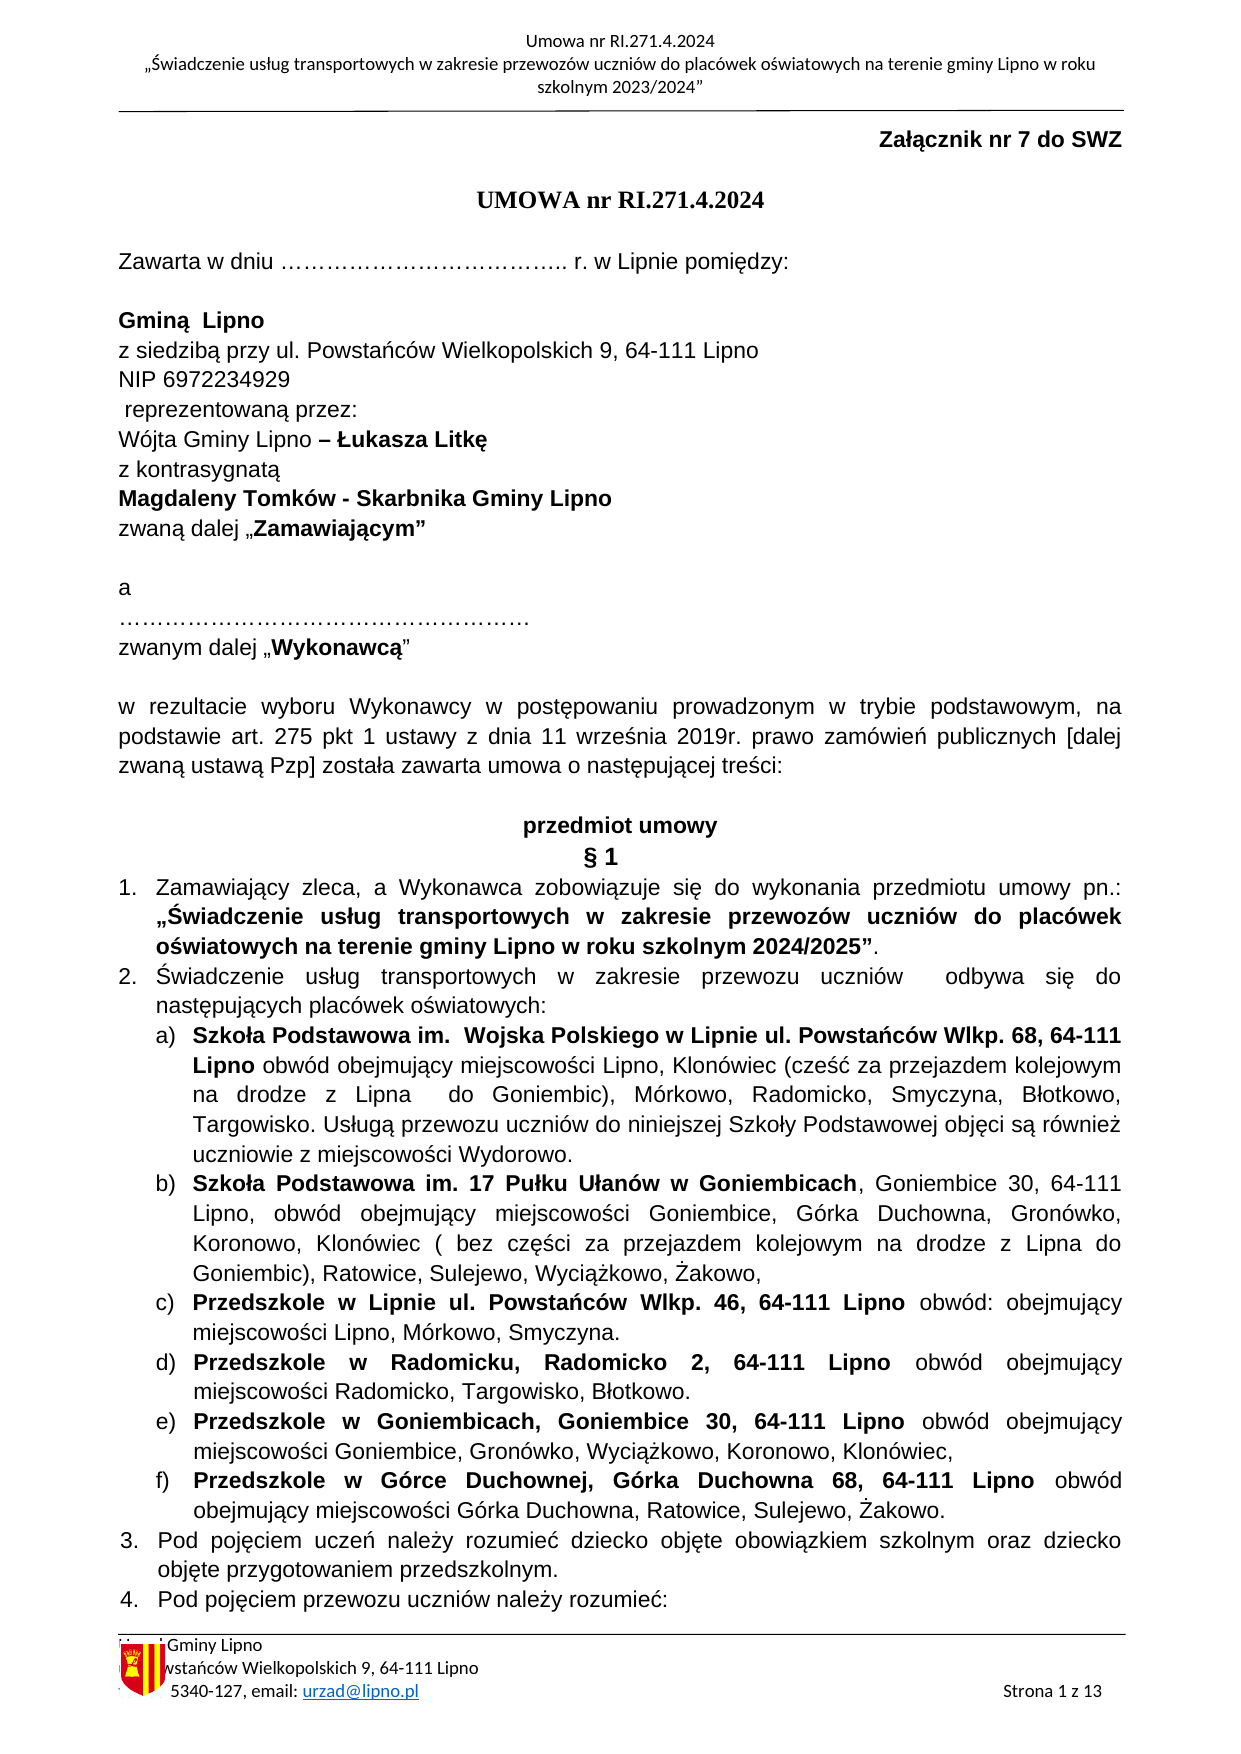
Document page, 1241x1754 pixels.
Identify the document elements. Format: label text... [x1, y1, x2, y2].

list Pod pojęciem uczeń należy rozumieć dziecko objęte obowiązkiem szkolnym oraz dziecko objęte przygotowaniem przedszkolnym. [120, 1527, 1122, 1583]
text Zawarta w dniu ……………………………….. r. w Lipnie pomiędzy: [118, 218, 1122, 274]
text zwanym dalej „Wykonawcą” [118, 634, 1122, 660]
text NIP 6972234929 [118, 366, 1122, 393]
text w rezultacie wyboru Wykonawcy w postępowaniu prowadzonym w trybie podstawowym, na podstawie art. 275 pkt 1 ustawy z dnia 11 września 2019r. prawo zamówień publicznych [dalej zwaną ustawą Pzp] została zawarta umowa o następującej treści: [118, 693, 1122, 779]
picture [118, 1641, 165, 1695]
text a [118, 574, 1122, 601]
text Magdaleny Tomków - Skarbnika Gminy Lipno [118, 485, 1122, 512]
text zwaną dalej „Zamawiającym” [118, 515, 1122, 541]
list Przedszkole w Górce Duchownej, Górka Duchowna 68, 64-111 Lipno obwód obejmujący miejscowości Górka Duchowna, Ratowice, Sulejewo, Żakowo. [156, 1467, 1122, 1523]
list Zamawiający zleca, a Wykonawca zobowiązuje się do wykonania przedmiotu umowy pn.: „Świadczenie usług transportowych w zakresie przewozów uczniów do placówek oświatowych na terenie gminy Lipno w roku szkolnym 2024/2025”. [118, 873, 1122, 959]
text reprezentowaną przez: [118, 396, 1122, 422]
list Przedszkole w Radomicku, Radomicko 2, 64-111 Lipno obwód obejmujący miejscowości Radomicko, Targowisko, Błotkowo. [156, 1348, 1122, 1404]
text z kontrasygnatą [118, 456, 1122, 482]
text Wójta Gminy Lipno – Łukasza Litkę [118, 426, 1122, 452]
text Gminą Lipno [118, 307, 1122, 333]
list Szkoła Podstawowa im. 17 Pułku Ułanów w Goniembicach, Goniembice 30, 64-111 Lipno, obwód obejmujący miejscowości Goniembice, Górka Duchowna, Gronówko, Koronowo, Klonówiec ( bez części za przejazdem kolejowym na drodze z Lipna do Goniembic), Ratowice, Sulejewo, Wyciążkowo, Żakowo, [155, 1170, 1122, 1286]
text z siedzibą przy ul. Powstańców Wielkopolskich 9, 64-111 Lipno [118, 337, 1122, 363]
text UMOWA nr RI.271.4.2024 [118, 186, 1122, 214]
text ……………………………………………… [118, 604, 1122, 630]
list Świadczenie usług transportowych w zakresie przewozu uczniów odbywa się do następujących placówek oświatowych: [118, 963, 1122, 1019]
list Przedszkole w Lipnie ul. Powstańców Wlkp. 46, 64-111 Lipno obwód: obejmujący miejscowości Lipno, Mórkowo, Smyczyna. [155, 1289, 1122, 1345]
text Załącznik nr 7 do SWZ [118, 126, 1122, 153]
list Pod pojęciem przewozu uczniów należy rozumieć: [120, 1586, 1122, 1612]
list Przedszkole w Goniembicach, Goniembice 30, 64-111 Lipno obwód obejmujący miejscowości Goniembice, Gronówko, Wyciążkowo, Koronowo, Klonówiec, [156, 1408, 1122, 1464]
list Szkoła Podstawowa im. Wojska Polskiego w Lipnie ul. Powstańców Wlkp. 68, 64-111 Lipno obwód obejmujący miejscowości Lipno, Klonówiec (cześć za przejazdem kolejowym na drodze z Lipna do Goniembic), Mórkowo, Radomicko, Smyczyna, Błotkowo, Targowisko. Usługą przewozu uczniów do niniejszej Szkoły Podstawowej objęci są również uczniowie z miejscowości Wydorowo. [155, 1022, 1122, 1167]
text przedmiot umowy [118, 812, 1122, 838]
